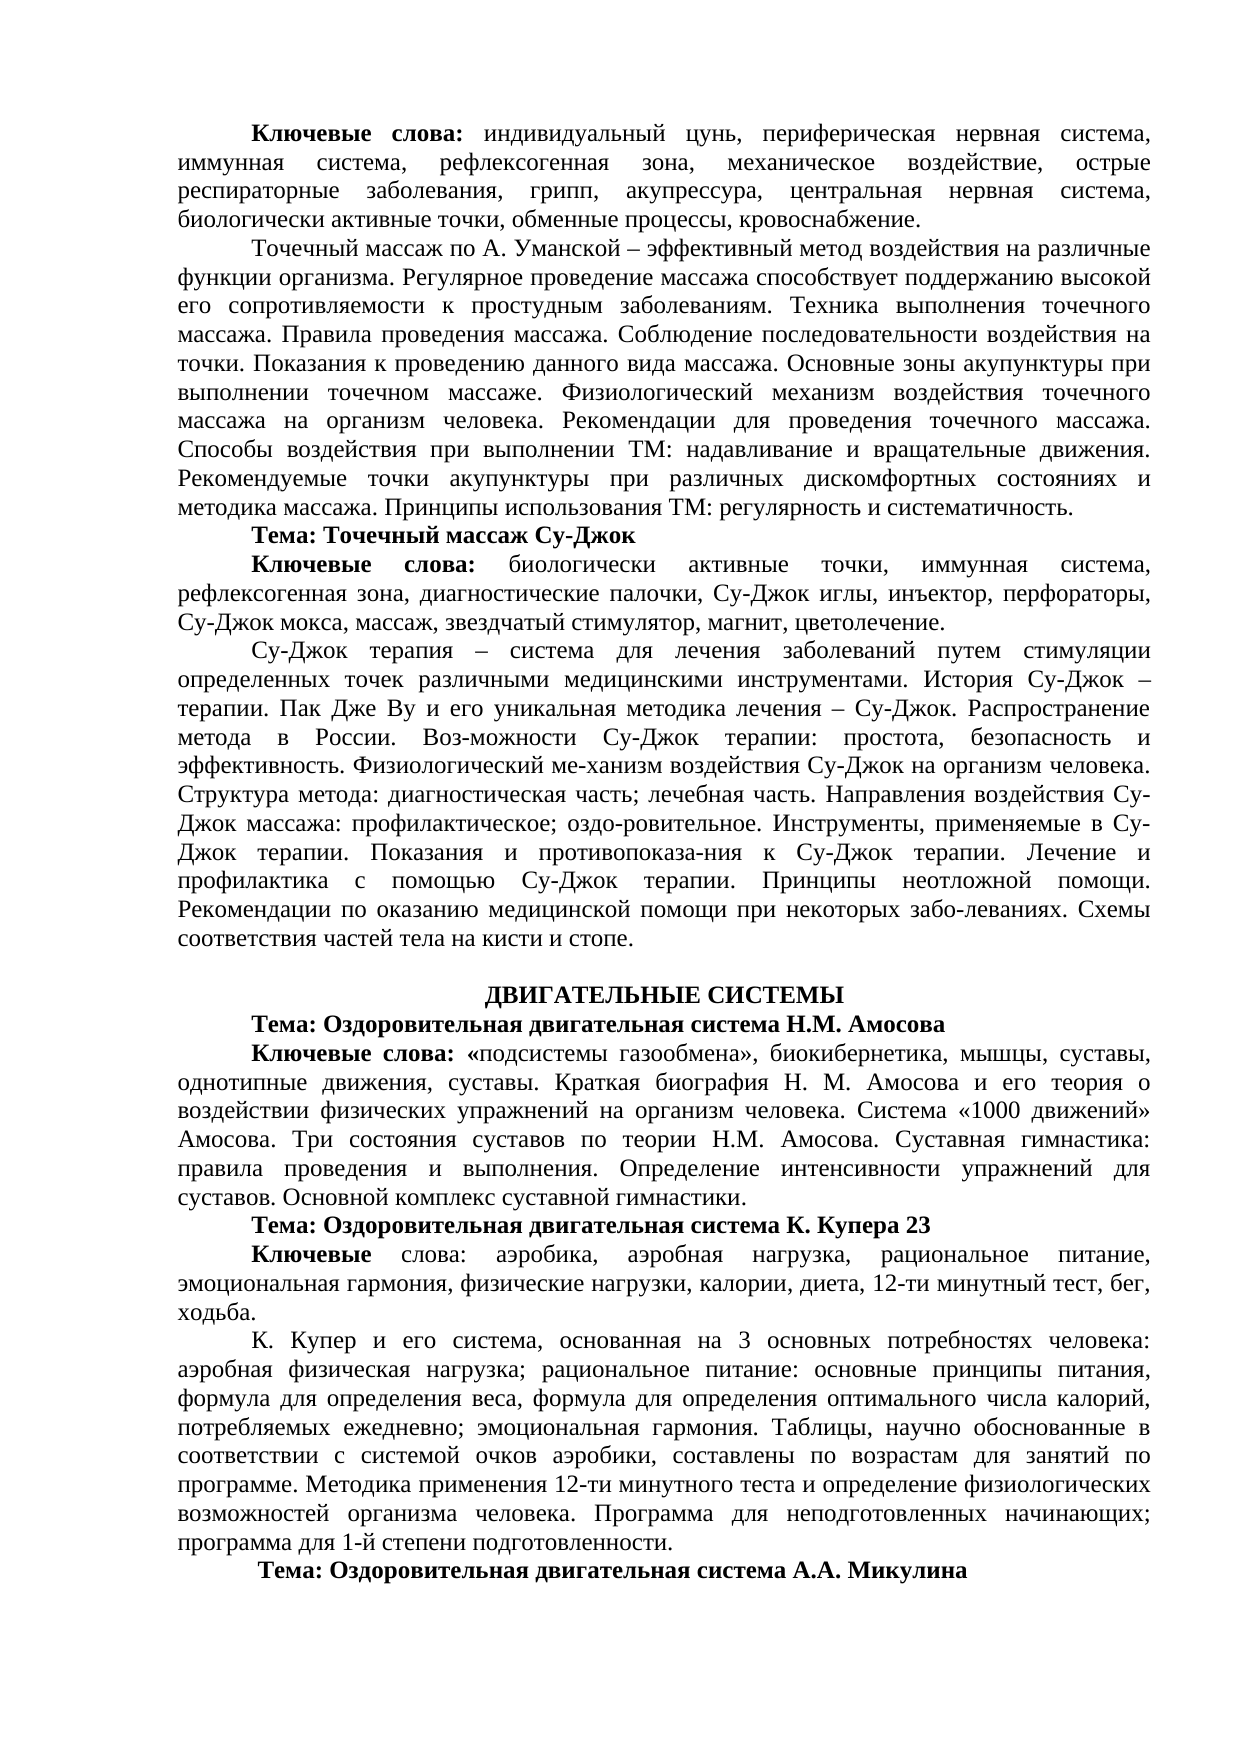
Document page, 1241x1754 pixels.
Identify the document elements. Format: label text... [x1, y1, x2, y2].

text Тема: Оздоровительная двигательная система А.А. Микулина [177, 1556, 1152, 1584]
text Тема: Точечный массаж Су-Джок [177, 521, 1152, 549]
text Тема: Оздоровительная двигательная система Н.М. Амосова [177, 1009, 1152, 1038]
text Ключевые слова: индивидуальный цунь, периферическая нервная система, иммунная система, рефлексогенная зона, механическое воздействие, острые респираторные заболевания, грипп, акупрессура, центральная нервная система, биологически активные точки, обменные процессы, кровоснабжение. [177, 118, 1152, 233]
text Су-Джок терапия – система для лечения заболеваний путем стимуляции определенных точек различными медицинскими инструментами. История Су-Джок – терапии. Пак Дже Ву и его уникальная методика лечения – Су-Джок. Распространение метода в России. Воз-можности Су-Джок терапии: простота, безопасность и эффективность. Физиологический ме-ханизм воздействия Су-Джок на организм человека. Структура метода: диагностическая часть; лечебная часть. Направления воздействия Су-Джок массажа: профилактическое; оздо-ровительное. Инструменты, применяемые в Су-Джок терапии. Показания и противопоказа-ния к Су-Джок терапии. Лечение и профилактика с помощью Су-Джок терапии. Принципы неотложной помощи. Рекомендации по оказанию медицинской помощи при некоторых забо-леваниях. Схемы соответствия частей тела на кисти и стопе. [177, 636, 1152, 952]
text Тема: Оздоровительная двигательная система К. Купера 23 [177, 1211, 1152, 1239]
text Ключевые слова: биологически активные точки, иммунная система, рефлексогенная зона, диагностические палочки, Су-Джок иглы, инъектор, перфораторы, Су-Джок мокса, массаж, звездчатый стимулятор, магнит, цветолечение. [177, 549, 1152, 636]
text ДВИГАТЕЛЬНЫЕ СИСТЕМЫ [177, 981, 1152, 1009]
text Точечный массаж по А. Уманской – эффективный метод воздействия на различные функции организма. Регулярное проведение массажа способствует поддержанию высокой его сопротивляемости к простудным заболеваниям. Техника выполнения точечного массажа. Правила проведения массажа. Соблюдение последовательности воздействия на точки. Показания к проведению данного вида массажа. Основные зоны акупунктуры при выполнении точечном массаже. Физиологический механизм воздействия точечного массажа на организм человека. Рекомендации для проведения точечного массажа. Способы воздействия при выполнении ТМ: надавливание и вращательные движения. Рекомендуемые точки акупунктуры при различных дискомфортных состояниях и методика массажа. Принципы использования ТМ: регулярность и систематичность. [177, 233, 1152, 521]
text К. Купер и его система, основанная на 3 основных потребностях человека: аэробная физическая нагрузка; рациональное питание: основные принципы питания, формула для определения веса, формула для определения оптимального числа калорий, потребляемых ежедневно; эмоциональная гармония. Таблицы, научно обоснованные в соответствии с системой очков аэробики, составлены по возрастам для занятий по программе. Методика применения 12-ти минутного теста и определение физиологических возможностей организма человека. Программа для неподготовленных начинающих; программа для 1-й степени подготовленности. [177, 1326, 1152, 1556]
text Ключевые слова: аэробика, аэробная нагрузка, рациональное питание, эмоциональная гармония, физические нагрузки, калории, диета, 12-ти минутный тест, бег, ходьба. [177, 1239, 1152, 1326]
text Ключевые слова: «подсистемы газообмена», биокибернетика, мышцы, суставы, однотипные движения, суставы. Краткая биография Н. М. Амосова и его теория о воздействии физических упражнений на организм человека. Система «1000 движений» Амосова. Три состояния суставов по теории Н.М. Амосова. Суставная гимнастика: правила проведения и выполнения. Определение интенсивности упражнений для суставов. Основной комплекс суставной гимнастики. [177, 1038, 1152, 1211]
